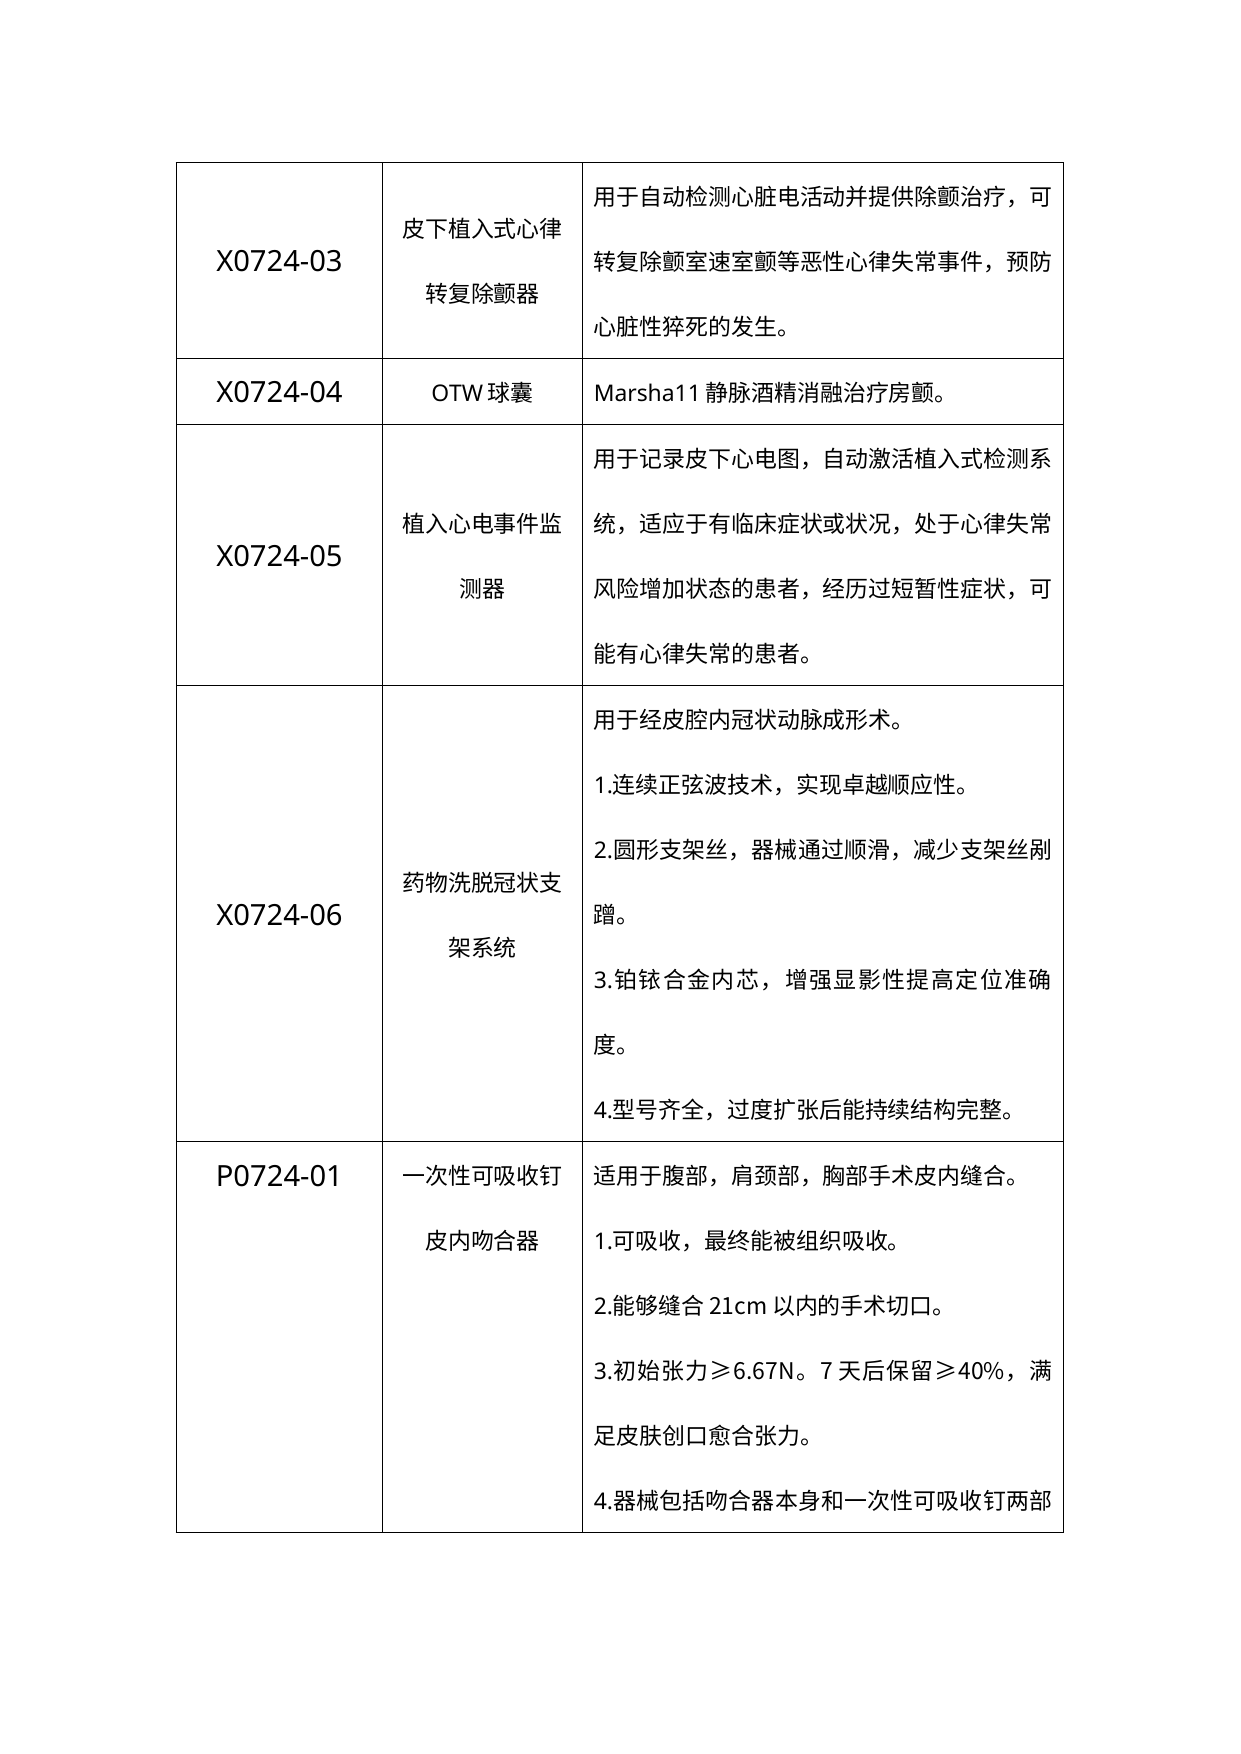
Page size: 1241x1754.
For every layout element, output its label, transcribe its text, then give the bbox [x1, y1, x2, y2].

table_cell Marsha11静脉酒精消融治疗房颤。 [583, 359, 1063, 424]
table_cell 药物洗脱冠状支架系统 [383, 686, 582, 1141]
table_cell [583, 1142, 1063, 1532]
table_cell P0724-01 [177, 1142, 382, 1532]
table_cell OTW球囊 [383, 359, 582, 424]
table_cell 用于自动检测心脏电活动并提供除颤治疗，可转复除颤室速室颤等恶性心律失常事件，预防心脏性猝死的发生。 [583, 163, 1063, 358]
table_cell X0724-03 [177, 163, 382, 358]
table_cell 用于经皮腔内冠状动脉成形术。 1.连续正弦波技术，实现卓越顺应性。 2.圆形支架丝，器械通过顺滑，减少支架丝剐蹭。 3.铂铱合金内芯，增强显影性提高定位准确度。 4.型号齐全，过度扩张后能持续结构完整。 [583, 686, 1063, 1141]
table_cell 一次性可吸收钉皮内吻合器 [383, 1142, 582, 1532]
table_cell 用于记录皮下心电图，自动激活植入式检测系统，适应于有临床症状或状况，处于心律失常风险增加状态的患者，经历过短暂性症状，可能有心律失常的患者。 [583, 425, 1063, 685]
table_cell 皮下植入式心律转复除颤器 [383, 163, 582, 358]
table_cell X0724-05 [177, 425, 382, 685]
table_cell X0724-06 [177, 686, 382, 1141]
table_cell X0724-04 [177, 359, 382, 424]
table_cell 植入心电事件监测器 [383, 425, 582, 685]
